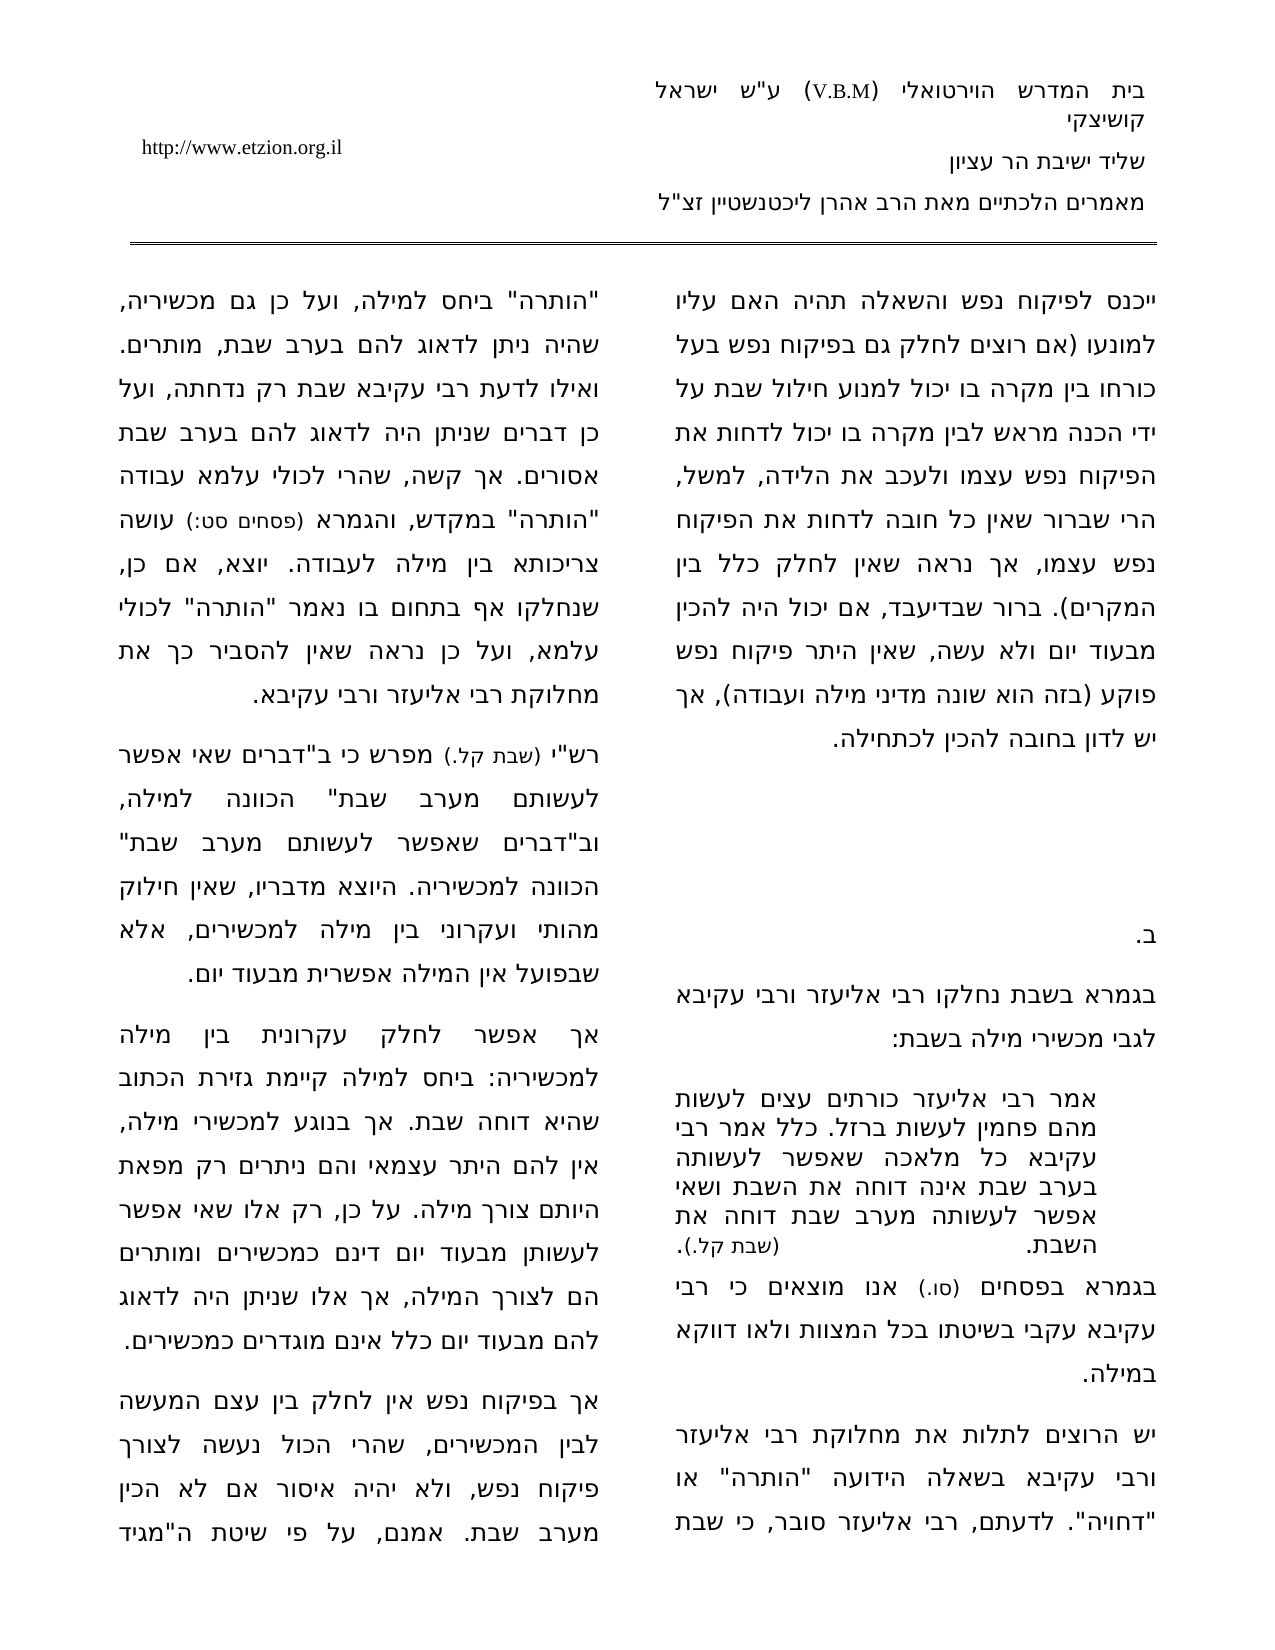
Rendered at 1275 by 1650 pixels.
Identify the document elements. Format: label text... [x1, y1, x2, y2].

text רש"י (שבת קל.) מפרש כי ב"דברים שאי אפשר לעשותם מערב שבת" הכוונה למילה, וב"דברים שאפשר לעשותם מערב שבת" הכוונה למכשיריה. היוצא מדבריו, שאין חילוק מהותי ועקרוני בין מילה למכשירים, אלא שבפועל אין המילה אפשרית מבעוד יום. [118, 741, 600, 988]
text יש הרוצים לתלות את מחלוקת רבי אליעזר ורבי עקיבא בשאלה הידועה "הותרה" או "דחויה". לדעתם, רבי אליעזר סובר, כי שבת "הותרה" ביחס למילה, ועל כן גם מכשיריה, שהיה ניתן לדאוג להם בערב שבת, מותרים. ואילו לדעת רבי עקיבא שבת רק נדחתה, ועל כן דברים שניתן היה לדאוג להם בערב שבת אסורים. אך קשה, שהרי לכולי עלמא עבודה "הותרה" במקדש, והגמרא (פסחים סט:) עושה צריכותא בין מילה לעבודה. יוצא, אם כן, שנחלקו אף בתחום בו נאמר "הותרה" לכולי עלמא, ועל כן נראה שאין להסביר כך את מחלוקת רבי אליעזר ורבי עקיבא. [675, 1420, 1157, 1536]
text יש הרוצים לתלות את מחלוקת רבי אליעזר ורבי עקיבא בשאלה הידועה "הותרה" או "דחויה". לדעתם, רבי אליעזר סובר, כי שבת "הותרה" ביחס למילה, ועל כן גם מכשיריה, שהיה ניתן לדאוג להם בערב שבת, מותרים. ואילו לדעת רבי עקיבא שבת רק נדחתה, ועל כן דברים שניתן היה לדאוג להם בערב שבת אסורים. אך קשה, שהרי לכולי עלמא עבודה "הותרה" במקדש, והגמרא (פסחים סט:) עושה צריכותא בין מילה לעבודה. יוצא, אם כן, שנחלקו אף בתחום בו נאמר "הותרה" לכולי עלמא, ועל כן נראה שאין להסביר כך את מחלוקת רבי אליעזר ורבי עקיבא. [118, 286, 600, 709]
text בגמרא בפסחים (סו.) אנו מוצאים כי רבי עקיבא עקבי בשיטתו בכל המצוות ולאו דווקא במילה. [675, 1272, 1157, 1388]
text בגמרא בשבת נחלקו רבי אליעזר ורבי עקיבא לגבי מכשירי מילה בשבת: [675, 980, 1157, 1053]
text אך אפשר לחלק עקרונית בין מילה למכשיריה: ביחס למילה קיימת גזירת הכתוב שהיא דוחה שבת. אך בנוגע למכשירי מילה, אין להם היתר עצמאי והם ניתרים רק מפאת היותם צורך מילה. על כן, רק אלו שאי אפשר לעשותן מבעוד יום דינם כמכשירים ומותרים הם לצורך המילה, אך אלו שניתן היה לדאוג להם מבעוד יום כלל אינם מוגדרים כמכשירים. [118, 1020, 600, 1355]
text אמר רבי אליעזר כורתים עצים לעשות מהם פחמין לעשות ברזל. כלל אמר רבי עקיבא כל מלאכה שאפשר לעשותה בערב שבת אינה דוחה את השבת ושאי אפשר לעשותה מערב שבת דוחה את השבת. (שבת קל.). [675, 1084, 1098, 1259]
text ב. [675, 920, 1157, 949]
